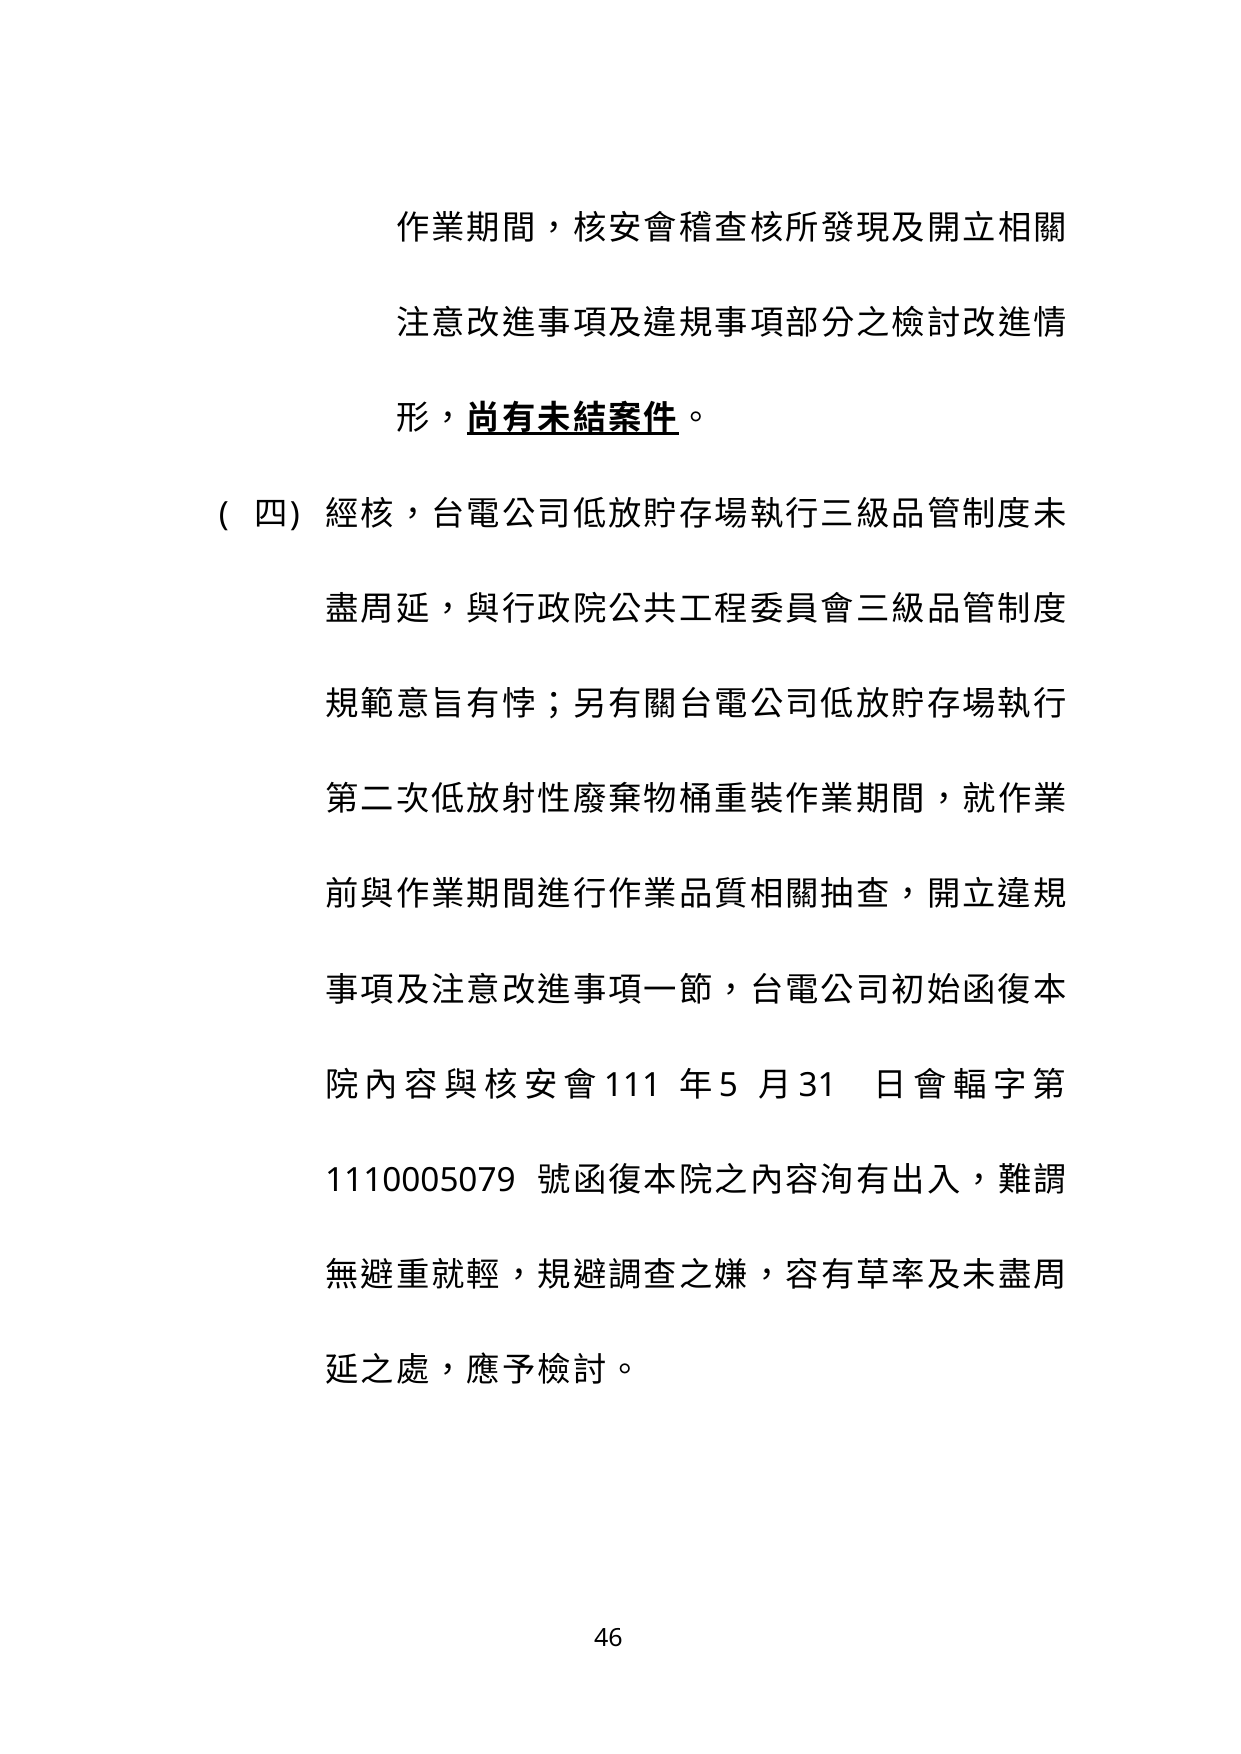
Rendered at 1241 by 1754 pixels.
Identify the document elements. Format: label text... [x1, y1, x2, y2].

subtitle 經核，台電公司低放貯存場執行三級品管制度未盡周延，與行政院公共工程委員會三級品管制度規範意旨有悖；另有關台電公司低放貯存場執行第二次低放射性廢棄物桶重裝作業期間，就作業前與作業期間進行作業品質相關抽查，開立違規事項及注意改進事項一節，台電公司初始函復本院內容與核安會111年5月31日會輻字第1110005079號函復本院之內容洵有出入，難謂無避重就輕，規避調查之嫌，容有草率及未盡周延之處，應予檢討。 [219, 463, 1069, 1415]
subtitle 嗣該公司再次清查蘭嶼低放貯存場執行第二次（108年110年）低放射性廢棄物桶重裝作業期間，核安會稽查核所發現及開立相關注意改進事項及違規事項部分之檢討改進情形，尚有未結案件。 [272, 177, 1069, 463]
